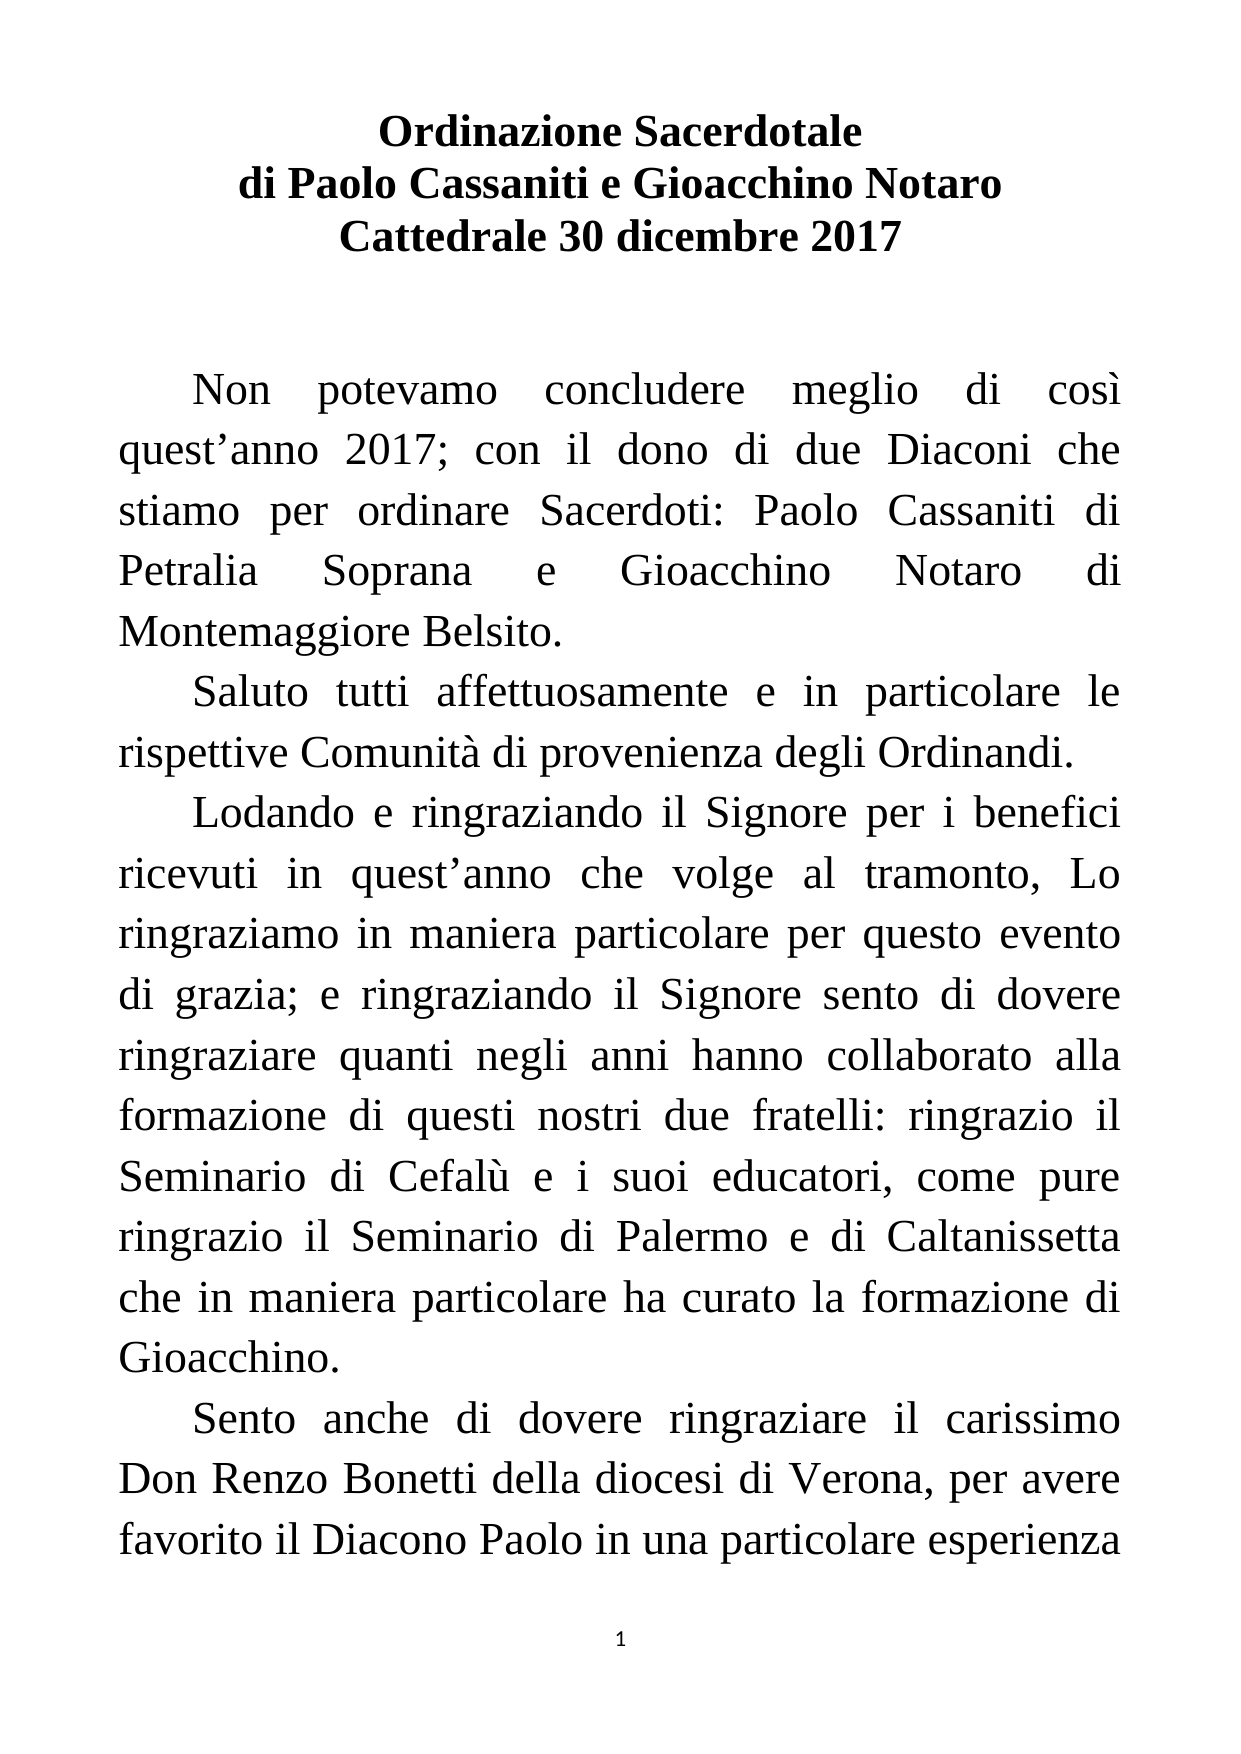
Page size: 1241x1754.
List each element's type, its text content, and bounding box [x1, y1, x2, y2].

text di Paolo Cassaniti e Gioacchino Notaro [118, 156, 1122, 209]
text Saluto tutti affettuosamente e in particolare le rispettive Comunità di provenienza degli Ordinandi. [118, 664, 1122, 777]
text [118, 1390, 1122, 1564]
text Lodando e ringraziando il Signore per i benefici ricevuti in quest’anno che volge al tramonto, Lo ringraziamo in maniera particolare per questo evento di grazia; e ringraziando il Signore sento di dovere ringraziare quanti negli anni hanno collaborato alla formazione di questi nostri due fratelli: ringrazio il Seminario di Cefalù e i suoi educatori, come pure ringrazio il Seminario di Palermo e di Caltanissetta che in maniera particolare ha curato la formazione di Gioacchino. [118, 785, 1122, 1382]
text Ordinazione Sacerdotale [118, 103, 1122, 156]
text Cattedrale 30 dicembre 2017 [118, 209, 1122, 262]
text Non potevamo concludere meglio di così quest’anno 2017; con il dono di due Diaconi che stiamo per ordinare Sacerdoti: Paolo Cassaniti di Petralia Soprana e Gioacchino Notaro di Montemaggiore Belsito. [118, 361, 1122, 656]
